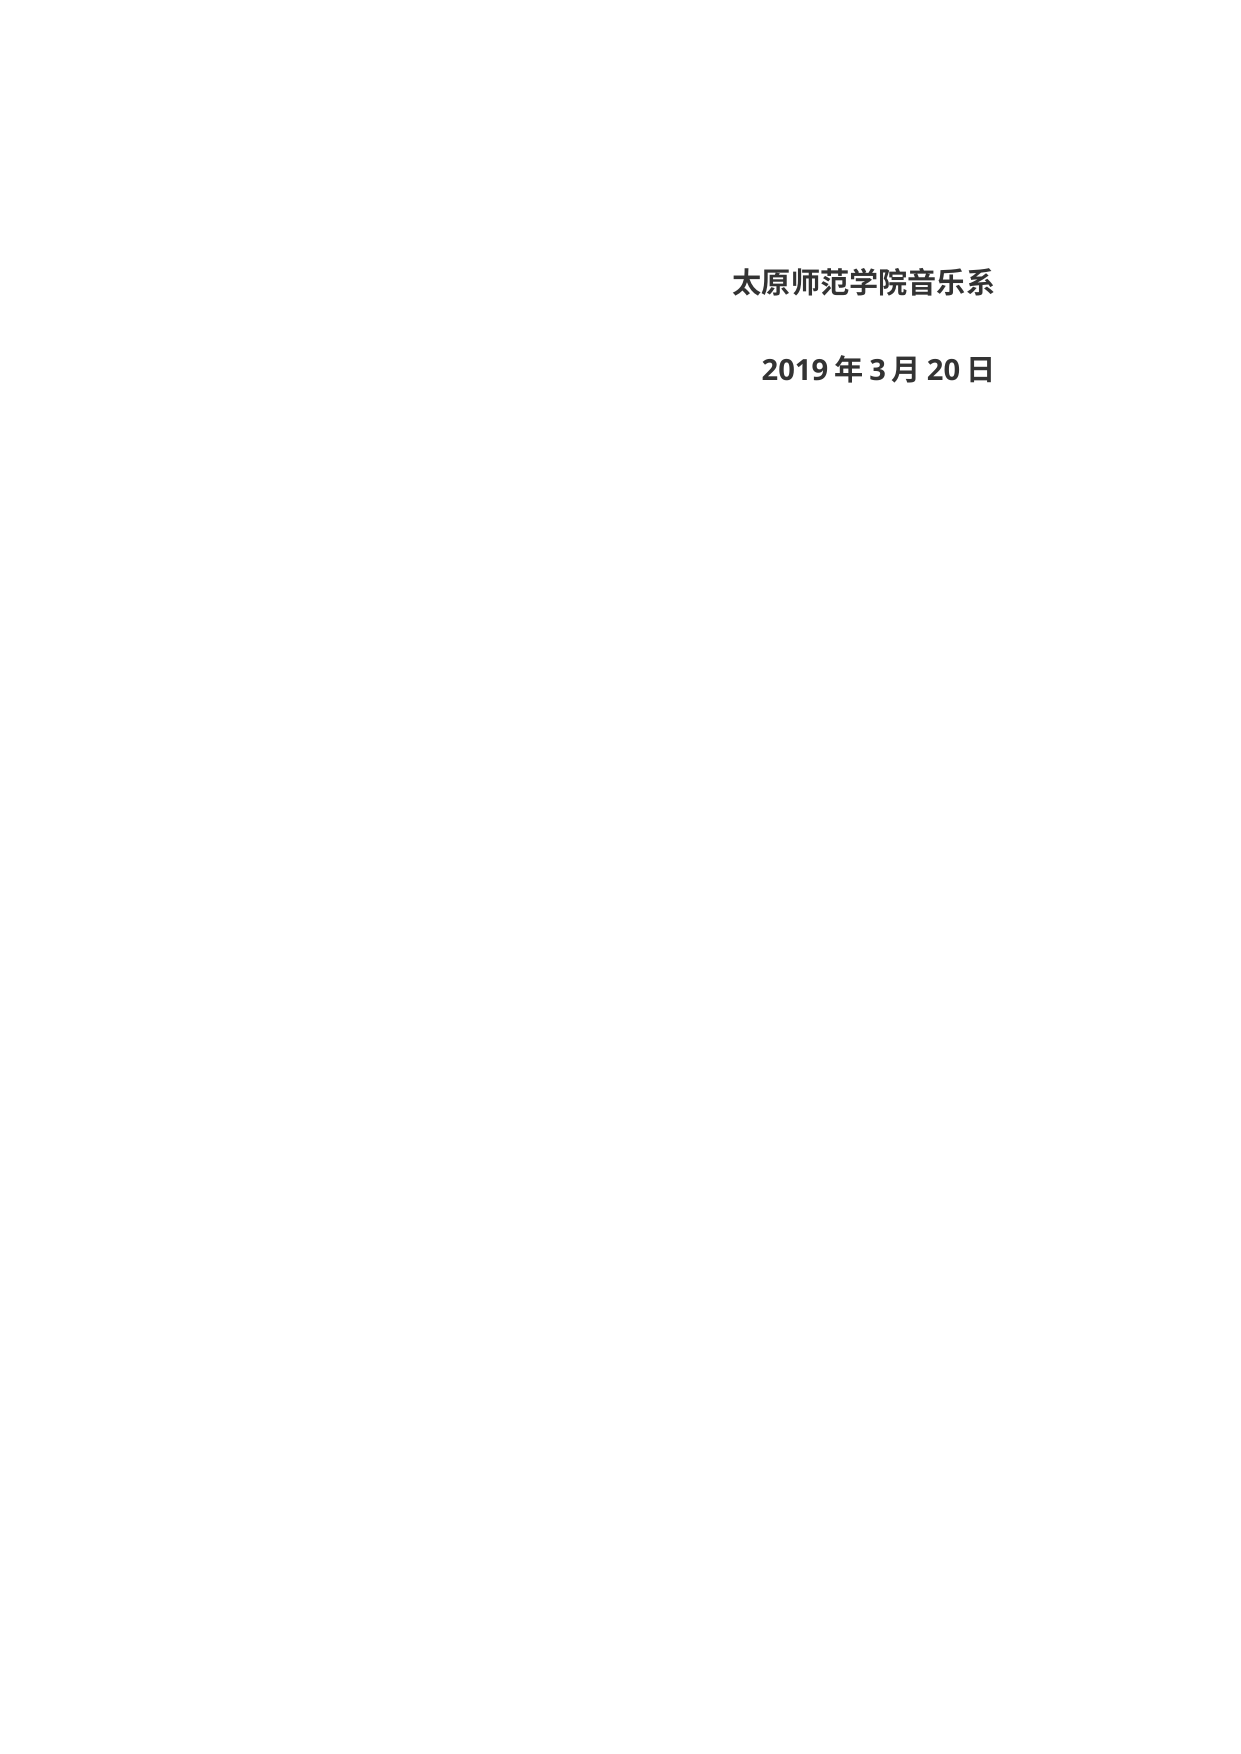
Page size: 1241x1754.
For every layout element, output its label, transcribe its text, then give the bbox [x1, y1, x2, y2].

text 太原师范学院音乐系 [187, 249, 995, 314]
text 2019年3月20日 [187, 336, 995, 401]
